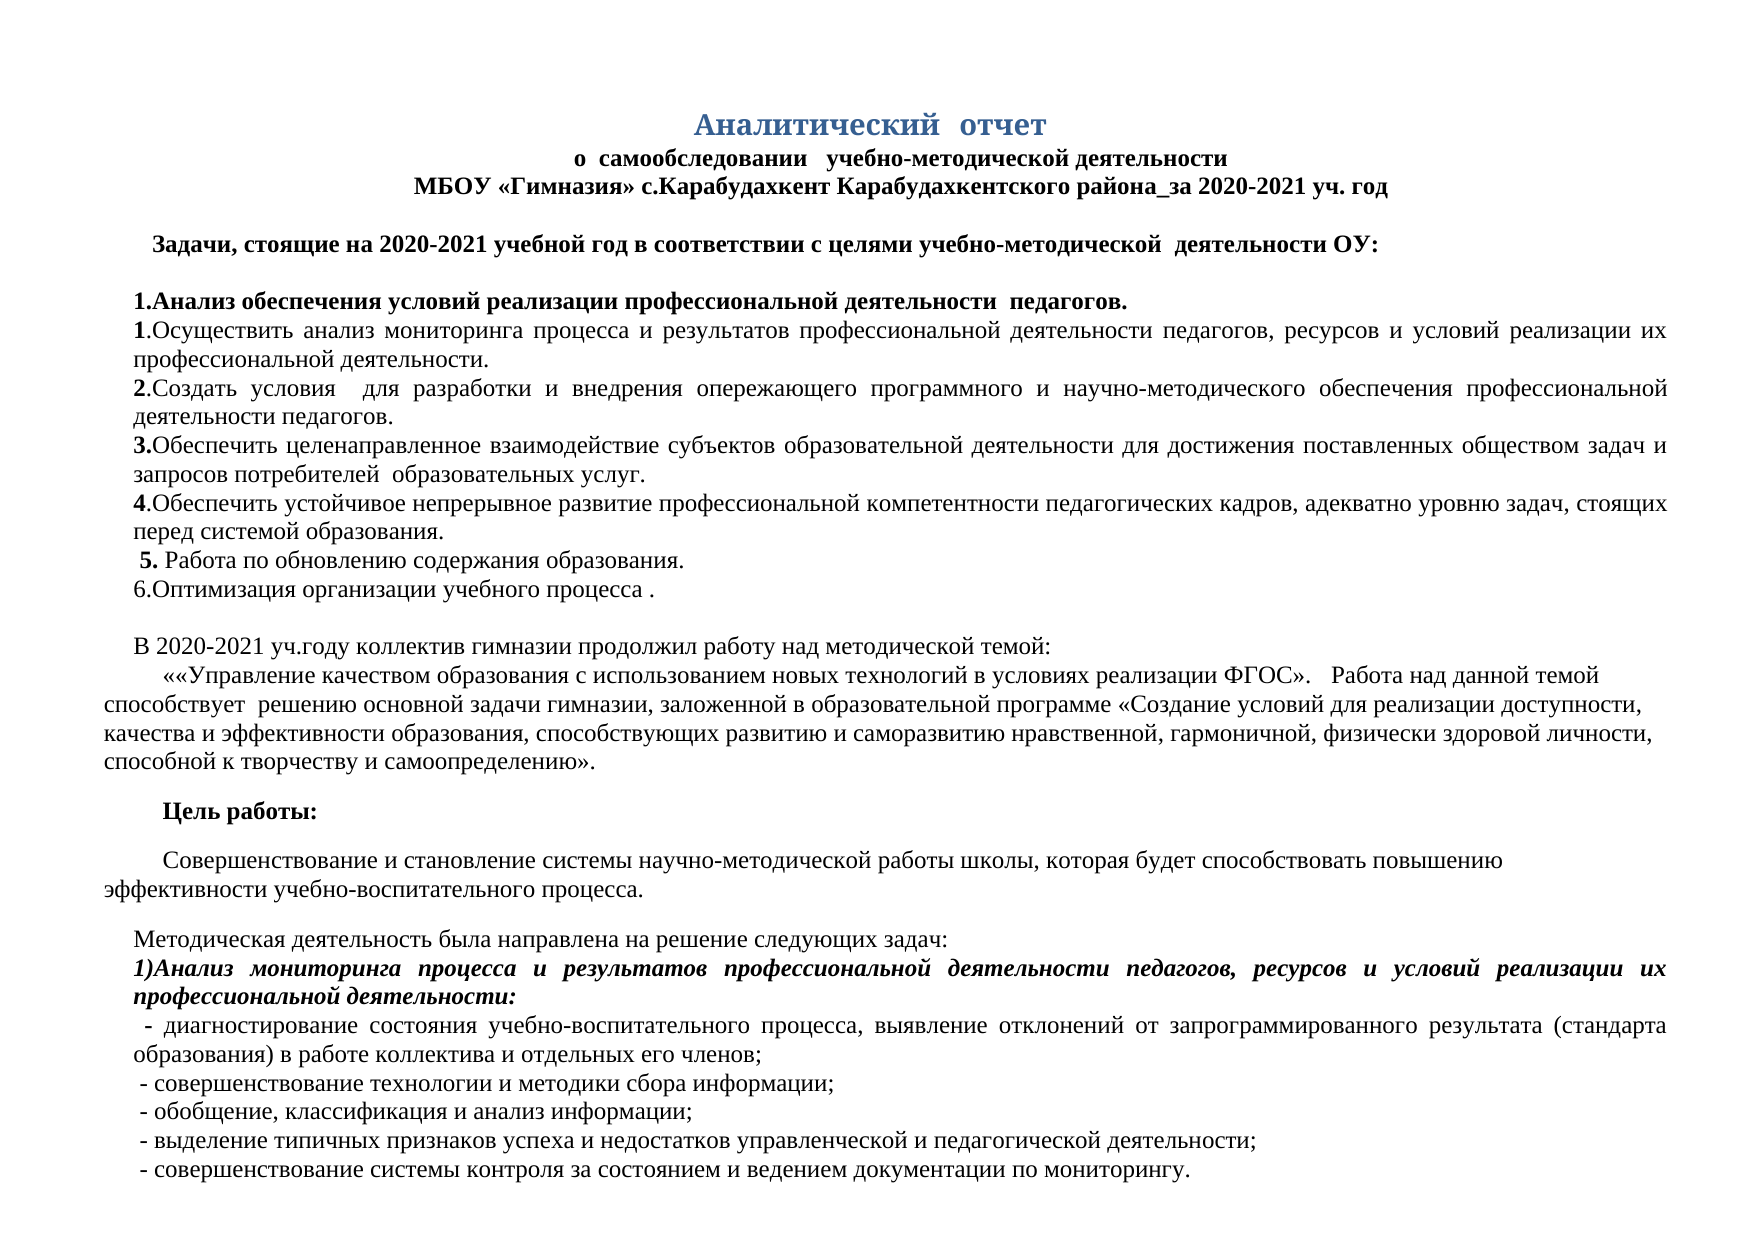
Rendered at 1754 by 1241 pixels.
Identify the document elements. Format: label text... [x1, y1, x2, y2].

text - диагностирование состояния учебно-воспитательного процесса, выявление отклонений от запрограммированного результата (стандарта образования) в работе коллектива и отдельных его членов; [133, 1010, 1668, 1068]
text Цель работы: [103, 796, 1668, 825]
text 1)Анализ мониторинга процесса и результатов профессиональной деятельности педагогов, ресурсов и условий реализации их профессиональной деятельности: [133, 953, 1668, 1010]
text 3.Обеспечить целенаправленное взаимодействие субъектов образовательной деятельности для достижения поставленных обществом задач и запросов потребителей образовательных услуг. [133, 430, 1668, 488]
text - выделение типичных признаков успеха и недостатков управленческой и педагогической деятельности; [133, 1125, 1668, 1154]
text 1.Осуществить анализ мониторинга процесса и результатов профессиональной деятельности педагогов, ресурсов и условий реализации их профессиональной деятельности. [133, 315, 1668, 373]
text 5. Работа по обновлению содержания образования. [133, 545, 1668, 574]
text - совершенствование системы контроля за состоянием и ведением документации по мониторингу. [133, 1154, 1668, 1183]
text - обобщение, классификация и анализ информации; [133, 1096, 1668, 1125]
text - совершенствование технологии и методики сбора информации; [133, 1068, 1668, 1096]
text 1.Анализ обеспечения условий реализации профессиональной деятельности педагогов. [133, 286, 1668, 315]
text В 2020-2021 уч.году коллектив гимназии продолжил работу над методической темой: [133, 631, 1668, 660]
text 6.Оптимизация организации учебного процесса . [133, 574, 1668, 603]
text 4.Обеспечить устойчивое непрерывное развитие профессиональной компетентности педагогических кадров, адекватно уровню задач, стоящих перед системой образования. [133, 488, 1668, 545]
text Совершенствование и становление системы научно-методической работы школы, которая будет способствовать повышению эффективности учебно-воспитательного процесса. [103, 846, 1668, 903]
text о самообследовании учебно-методической деятельности [133, 143, 1668, 171]
text МБОУ «Гимназия» с.Карабудахкент Карабудахкентского района_за 2020-2021 уч. год [133, 171, 1668, 200]
text 2.Создать условия для разработки и внедрения опережающего программного и научно-методического обеспечения профессиональной деятельности педагогов. [133, 373, 1668, 430]
text Задачи, стоящие на 2020-2021 учебной год в соответствии с целями учебно-методической деятельности ОУ: [133, 229, 1668, 258]
text ««Управление качеством образования с использованием новых технологий в условиях реализации ФГОС». Работа над данной темой способствует решению основной задачи гимназии, заложенной в образовательной программе «Создание условий для реализации доступности, качества и эффективности образования, способствующих развитию и саморазвитию нравственной, гармоничной, физически здоровой личности, способной к творчеству и самоопределению». [103, 660, 1668, 775]
text Методическая деятельность была направлена на решение следующих задач: [133, 924, 1668, 953]
subtitle Аналитический отчет [693, 109, 1668, 143]
